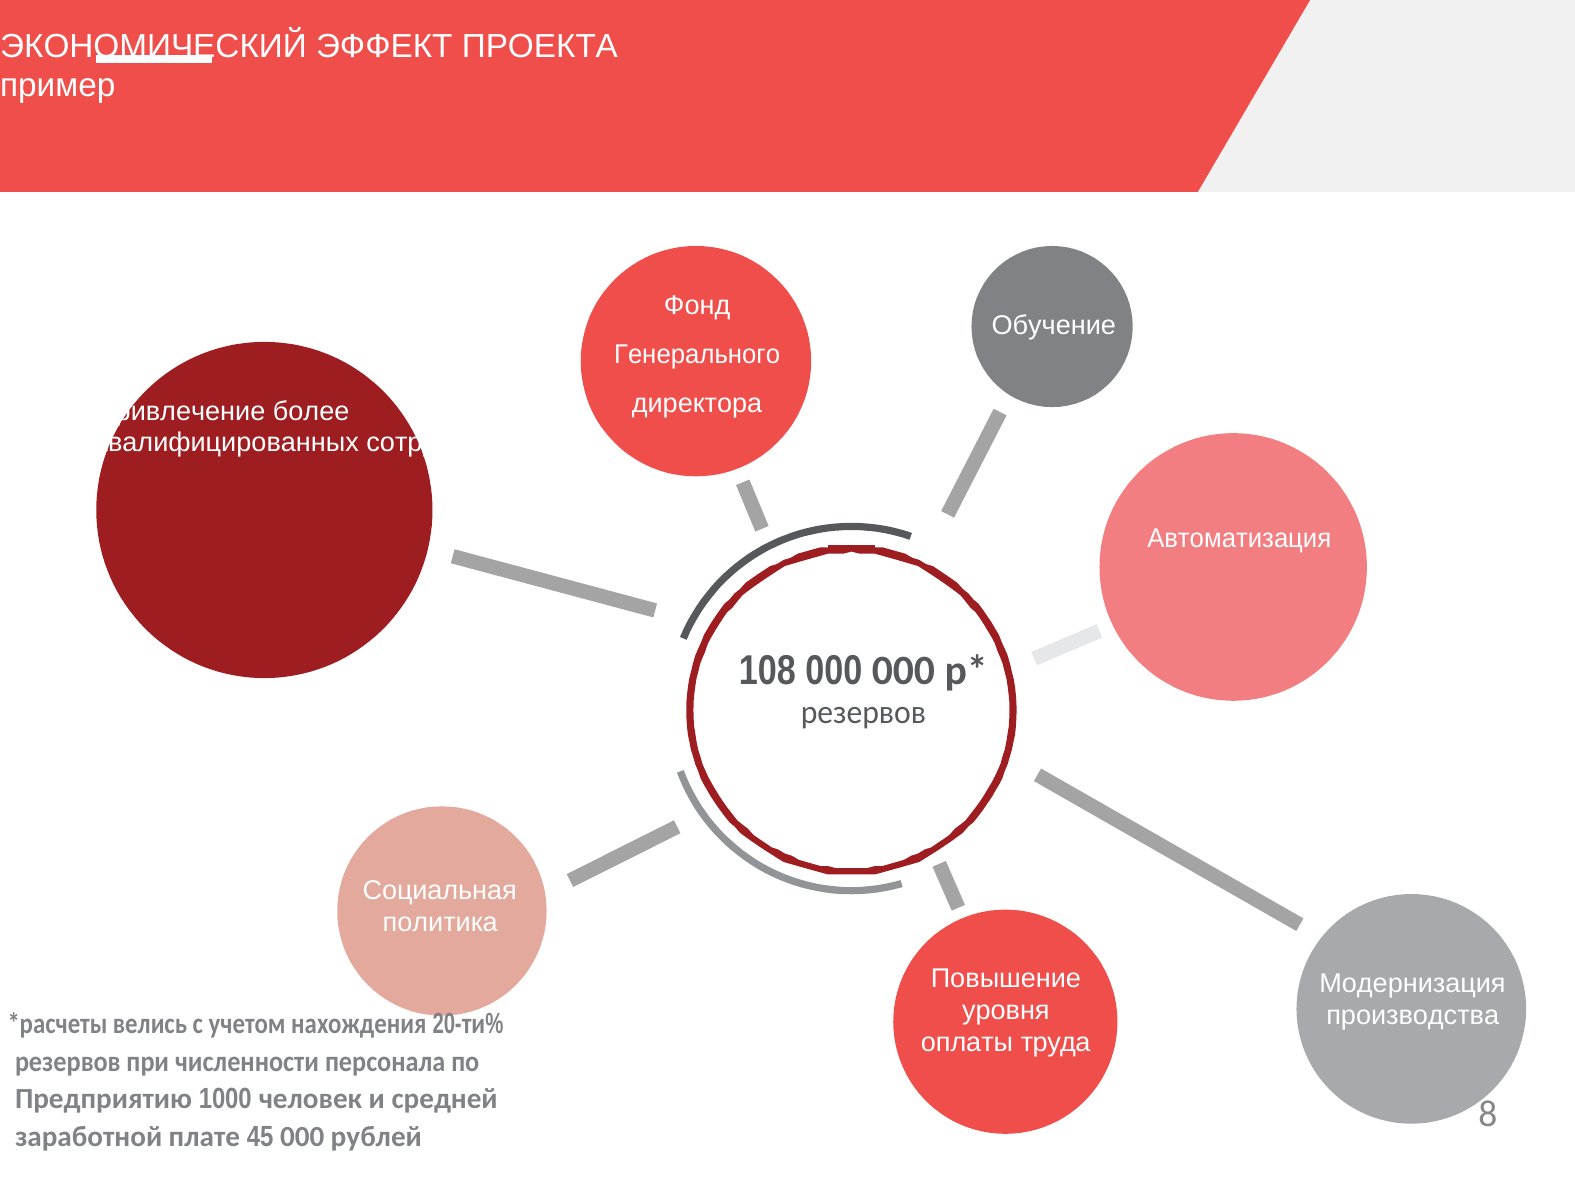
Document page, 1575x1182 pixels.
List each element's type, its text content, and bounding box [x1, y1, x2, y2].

text Социальная политика [362, 874, 518, 937]
subtitle *расчеты велись с учетом нахождения 20-ти% резервов при численности персонала по Предприятию 1000 человек и средней заработной плате 45 000 рублей [7, 1006, 518, 1153]
text Обучение [991, 309, 1575, 341]
text резервов [459, 694, 1267, 731]
text 108 000 000 р* [459, 647, 1267, 694]
text 8 [1478, 1090, 1575, 1136]
text Модернизация производства [1319, 967, 1575, 1031]
text Автоматизация [0, 522, 1331, 553]
text Повышение уровня оплаты труда [920, 962, 1091, 1057]
text Фонд Генерального директора [610, 289, 784, 418]
